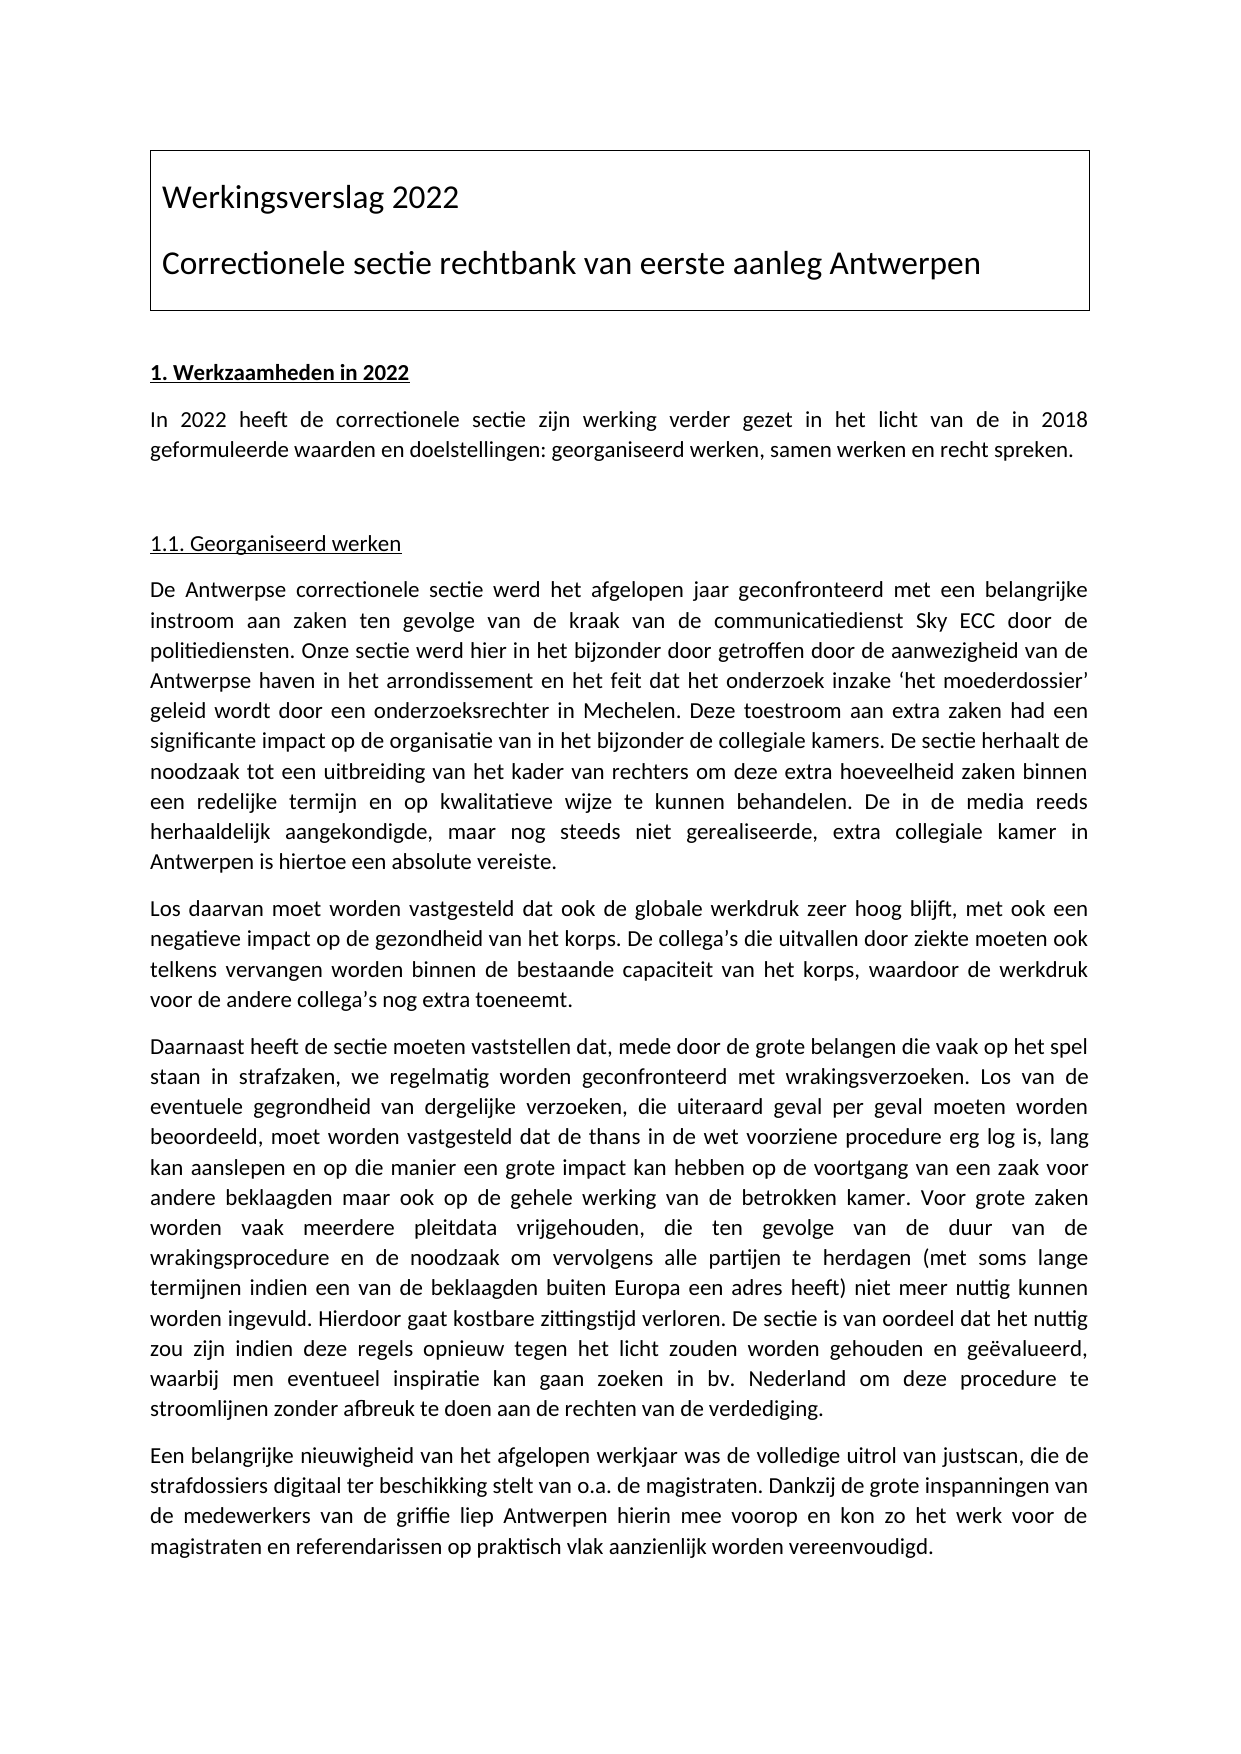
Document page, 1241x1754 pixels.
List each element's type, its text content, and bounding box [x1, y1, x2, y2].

text In 2022 heeft de correctionele sectie zijn werking verder gezet in het licht van de in 2018 geformuleerde waarden en doelstellingen: georganiseerd werken, samen werken en recht spreken. [150, 405, 1090, 463]
text Daarnaast heeft de sectie moeten vaststellen dat, mede door de grote belangen die vaak op het spel staan in strafzaken, we regelmatig worden geconfronteerd met wrakingsverzoeken. Los van de eventuele gegrondheid van dergelijke verzoeken, die uiteraard geval per geval moeten worden beoordeeld, moet worden vastgesteld dat de thans in de wet voorziene procedure erg log is, lang kan aanslepen en op die manier een grote impact kan hebben op de voortgang van een zaak voor andere beklaagden maar ook op de gehele werking van de betrokken kamer. Voor grote zaken worden vaak meerdere pleitdata vrijgehouden, die ten gevolge van de duur van de wrakingsprocedure en de noodzaak om vervolgens alle partijen te herdagen (met soms lange termijnen indien een van de beklaagden buiten Europa een adres heeft) niet meer nuttig kunnen worden ingevuld. Hierdoor gaat kostbare zittingstijd verloren. De sectie is van oordeel dat het nuttig zou zijn indien deze regels opnieuw tegen het licht zouden worden gehouden en geëvalueerd, waarbij men eventueel inspiratie kan gaan zoeken in bv. Nederland om deze procedure te stroomlijnen zonder afbreuk te doen aan de rechten van de verdediging. [150, 1032, 1090, 1422]
text Los daarvan moet worden vastgesteld dat ook de globale werkdruk zeer hoog blijft, met ook een negatieve impact op de gezondheid van het korps. De collega’s die uitvallen door ziekte moeten ook telkens vervangen worden binnen de bestaande capaciteit van het korps, waardoor de werkdruk voor de andere collega’s nog extra toeneemt. [150, 894, 1090, 1013]
text 1. Werkzaamheden in 2022 [150, 358, 1090, 386]
text Een belangrijke nieuwigheid van het afgelopen werkjaar was de volledige uitrol van justscan, die de strafdossiers digitaal ter beschikking stelt van o.a. de magistraten. Dankzij de grote inspanningen van de medewerkers van de griffie liep Antwerpen hierin mee voorop en kon zo het werk voor de magistraten en referendarissen op praktisch vlak aanzienlijk worden vereenvoudigd. [150, 1441, 1090, 1560]
text De Antwerpse correctionele sectie werd het afgelopen jaar geconfronteerd met een belangrijke instroom aan zaken ten gevolge van de kraak van de communicatiedienst Sky ECC door de politiediensten. Onze sectie werd hier in het bijzonder door getroffen door de aanwezigheid van de Antwerpse haven in het arrondissement en het feit dat het onderzoek inzake ‘het moederdossier’ geleid wordt door een onderzoeksrechter in Mechelen. Deze toestroom aan extra zaken had een significante impact op de organisatie van in het bijzonder de collegiale kamers. De sectie herhaalt de noodzaak tot een uitbreiding van het kader van rechters om deze extra hoeveelheid zaken binnen een redelijke termijn en op kwalitatieve wijze te kunnen behandelen. De in de media reeds herhaaldelijk aangekondigde, maar nog steeds niet gerealiseerde, extra collegiale kamer in Antwerpen is hiertoe een absolute vereiste. [150, 576, 1090, 876]
table_header Werkingsverslag 2022 Correctionele sectie rechtbank van eerste aanleg Antwerpen [151, 151, 1089, 310]
text 1.1. Georganiseerd werken [150, 529, 1090, 557]
